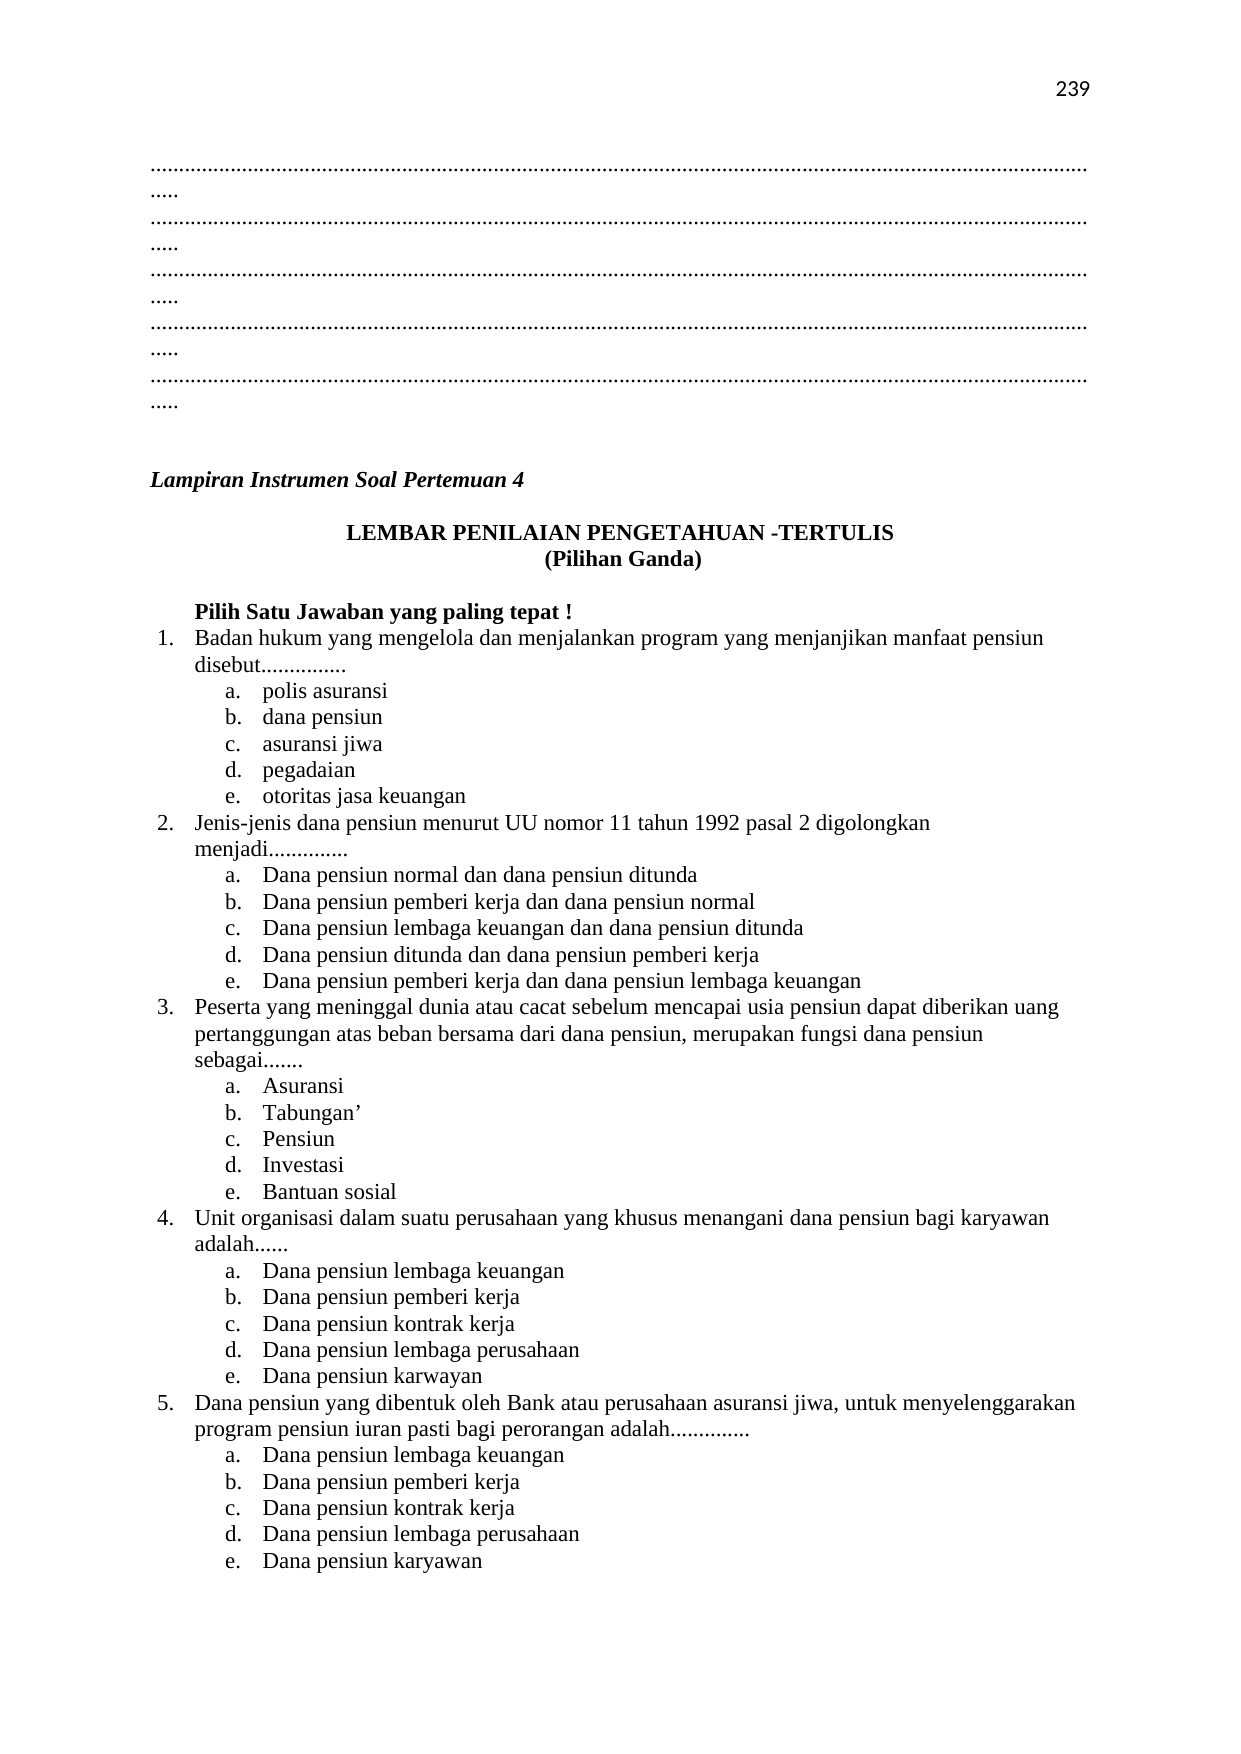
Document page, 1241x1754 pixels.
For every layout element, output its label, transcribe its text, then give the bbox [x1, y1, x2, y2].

text Lampiran Instrumen Soal Pertemuan 4 [150, 466, 1090, 493]
text ......................................................................................................................................................................... [150, 361, 1090, 413]
list Dana pensiun karyawan [225, 1547, 1090, 1573]
list Pensiun [225, 1125, 1090, 1151]
list Dana pensiun pemberi kerja dan dana pensiun lembaga keuangan [225, 967, 1090, 993]
list Dana pensiun karwayan [225, 1362, 1090, 1389]
list Jenis-jenis dana pensiun menurut UU nomor 11 tahun 1992 pasal 2 digolongkan menjadi.............. [157, 809, 1090, 862]
list Dana pensiun lembaga keuangan [225, 1441, 1090, 1468]
list Badan hukum yang mengelola dan menjalankan program yang menjanjikan manfaat pensiun disebut............... [157, 624, 1090, 677]
list Tabungan’ [225, 1099, 1090, 1125]
text LEMBAR PENILAIAN PENGETAHUAN -TERTULIS [150, 519, 1090, 545]
list Dana pensiun pemberi kerja [225, 1283, 1090, 1309]
text ......................................................................................................................................................................... [150, 203, 1090, 255]
text ......................................................................................................................................................................... [150, 255, 1090, 308]
list asuransi jiwa [225, 730, 1090, 756]
list polis asuransi [225, 677, 1090, 703]
text Pilih Satu Jawaban yang paling tepat ! [150, 598, 1090, 624]
text (Pilihan Ganda) [150, 545, 1090, 572]
list Dana pensiun kontrak kerja [225, 1494, 1090, 1520]
list Dana pensiun normal dan dana pensiun ditunda [225, 862, 1090, 888]
list Dana pensiun lembaga perusahaan [225, 1336, 1090, 1362]
list Bantuan sosial [225, 1178, 1090, 1204]
list Dana pensiun lembaga perusahaan [225, 1520, 1090, 1547]
list Dana pensiun kontrak kerja [225, 1309, 1090, 1336]
text ......................................................................................................................................................................... [150, 150, 1090, 203]
list Dana pensiun ditunda dan dana pensiun pemberi kerja [225, 941, 1090, 967]
list dana pensiun [225, 703, 1090, 730]
list Peserta yang meninggal dunia atau cacat sebelum mencapai usia pensiun dapat diberikan uang pertanggungan atas beban bersama dari dana pensiun, merupakan fungsi dana pensiun sebagai....... [157, 993, 1090, 1072]
list otoritas jasa keuangan [225, 782, 1090, 809]
list Investasi [225, 1151, 1090, 1178]
list Dana pensiun lembaga keuangan [225, 1257, 1090, 1283]
text ......................................................................................................................................................................... [150, 308, 1090, 361]
list Dana pensiun pemberi kerja dan dana pensiun normal [225, 888, 1090, 914]
list Dana pensiun yang dibentuk oleh Bank atau perusahaan asuransi jiwa, untuk menyelenggarakan program pensiun iuran pasti bagi perorangan adalah.............. [157, 1389, 1090, 1441]
list Dana pensiun lembaga keuangan dan dana pensiun ditunda [225, 914, 1090, 941]
list Unit organisasi dalam suatu perusahaan yang khusus menangani dana pensiun bagi karyawan adalah...... [157, 1204, 1090, 1257]
list Asuransi [225, 1072, 1090, 1099]
list pegadaian [225, 756, 1090, 782]
list Dana pensiun pemberi kerja [225, 1468, 1090, 1494]
